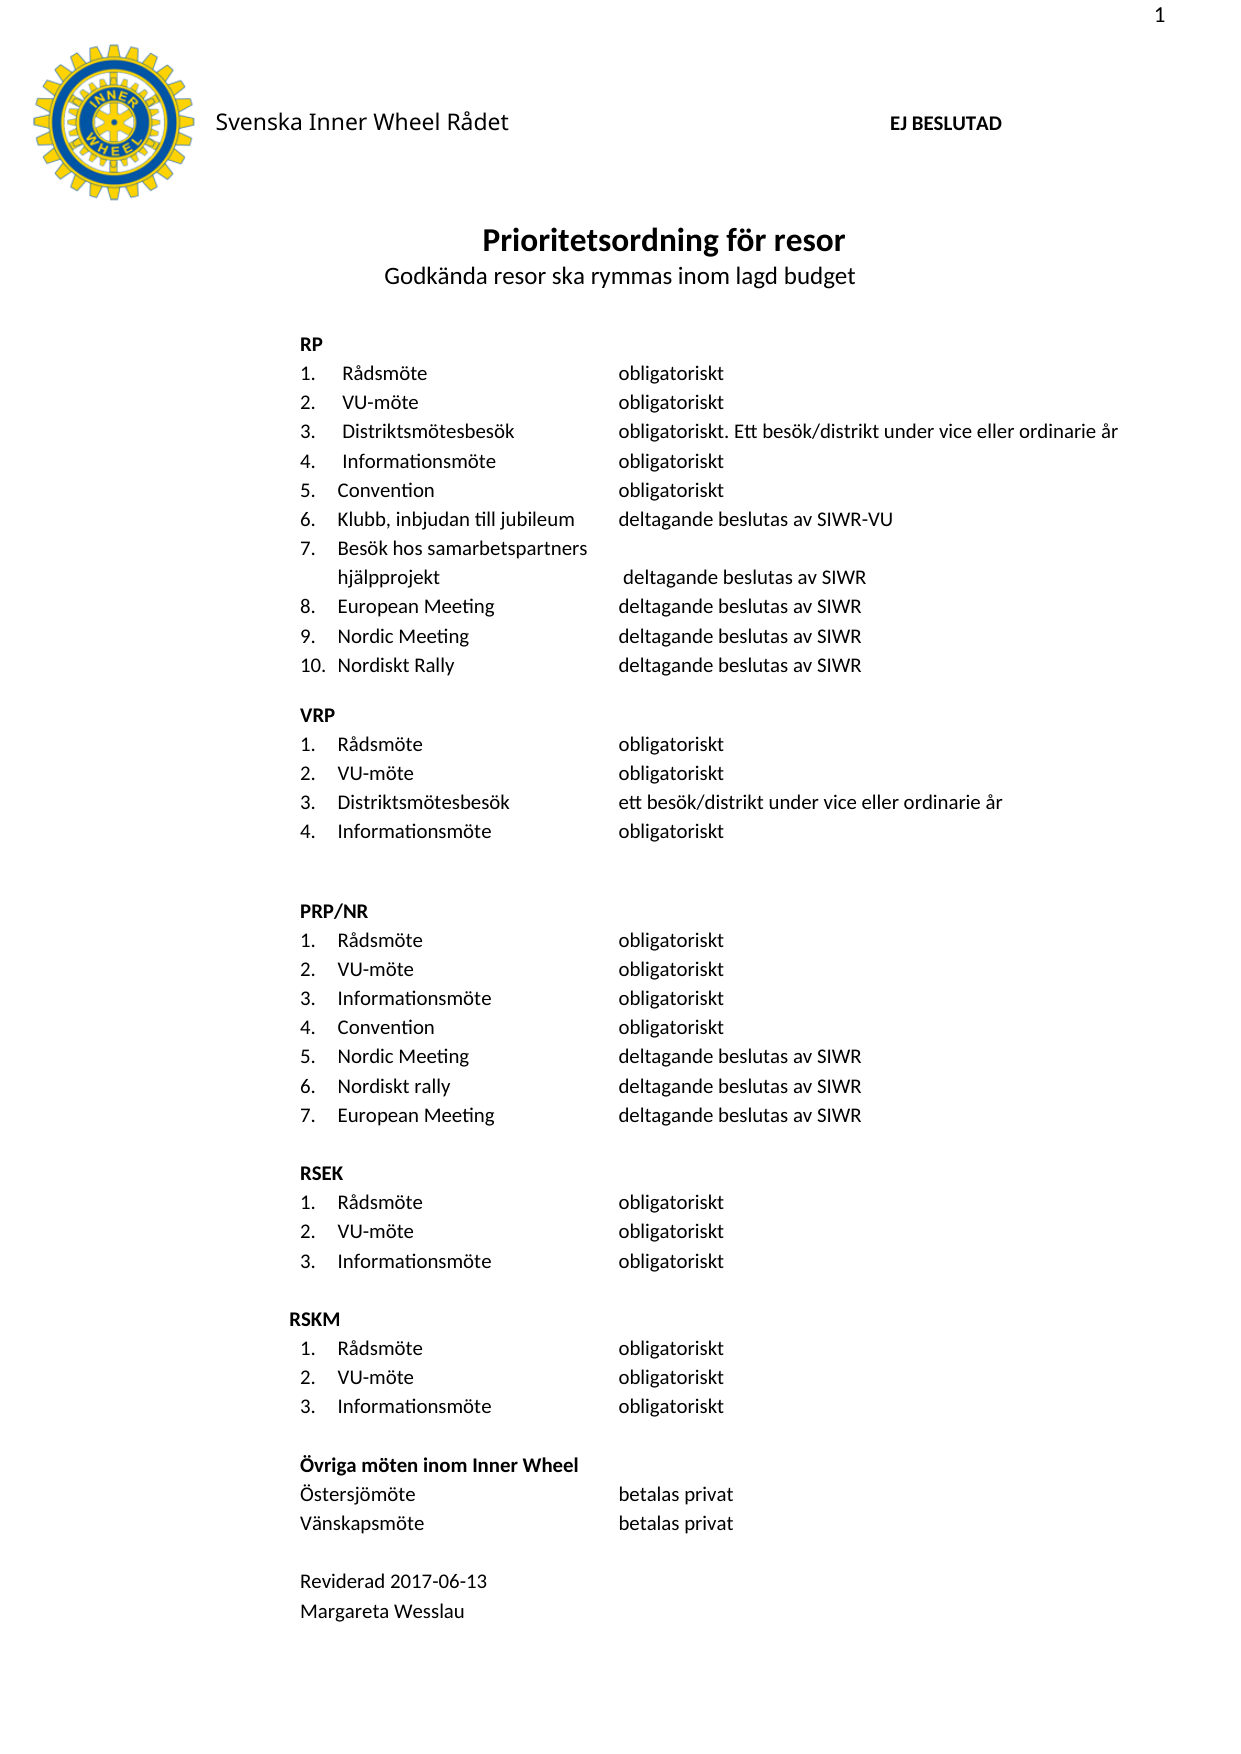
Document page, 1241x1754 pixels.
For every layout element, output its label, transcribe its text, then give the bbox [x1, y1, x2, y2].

list Convention obligatoriskt [300, 1014, 1165, 1040]
list Nordic Meeting deltagande beslutas av SIWR [300, 1044, 1165, 1069]
text Godkända resor ska rymmas inom lagd budget [75, 260, 1165, 291]
list European Meeting deltagande beslutas av SIWR [300, 1102, 1165, 1127]
list Besök hos samarbetspartners [300, 535, 1165, 561]
list Rådsmöte obligatoriskt [300, 731, 1165, 757]
list RSEK [262, 1160, 1165, 1186]
text PRP/NR [262, 898, 1165, 923]
list Övriga möten inom Inner Wheel [300, 1452, 1165, 1477]
list VU-möte obligatoriskt [300, 1364, 1165, 1390]
list Klubb, inbjudan till jubileum deltagande beslutas av SIWR-VU [300, 506, 1165, 532]
list VU-möte obligatoriskt [300, 760, 1165, 786]
picture [32, 42, 197, 204]
list Informationsmöte obligatoriskt [300, 985, 1165, 1011]
list Distriktsmötesbesök obligatoriskt. Ett besök/distrikt under vice eller ordinarie år [300, 419, 1165, 444]
list VU-möte obligatoriskt [300, 956, 1165, 982]
list VU-möte obligatoriskt [300, 389, 1165, 415]
list Svenska Inner Wheel Rådet EJ BESLUTAD [197, 106, 1165, 137]
list Informationsmöte obligatoriskt [300, 819, 1165, 844]
text VRP [187, 702, 1165, 727]
list Rådsmöte obligatoriskt [300, 1189, 1165, 1215]
list Informationsmöte obligatoriskt [300, 1394, 1165, 1419]
list RSKM [262, 1306, 1165, 1332]
list Rådsmöte obligatoriskt [300, 927, 1165, 952]
list Distriktsmötesbesök ett besök/distrikt under vice eller ordinarie år [300, 789, 1165, 815]
list Convention obligatoriskt [300, 477, 1165, 502]
list VU-möte obligatoriskt [300, 1219, 1165, 1244]
list Reviderad 2017-06-13 [300, 1569, 1165, 1594]
list hjälpprojekt deltagande beslutas av SIWR [300, 564, 1165, 590]
list Rådsmöte obligatoriskt [300, 1335, 1165, 1361]
list Informationsmöte obligatoriskt [300, 448, 1165, 473]
list European Meeting deltagande beslutas av SIWR [300, 594, 1165, 619]
list Margareta Wesslau [300, 1598, 1165, 1623]
list Östersjömöte betalas privat [300, 1481, 1165, 1507]
list Informationsmöte obligatoriskt [300, 1248, 1165, 1273]
text RP [187, 331, 1165, 357]
text Prioritetsordning för resor [347, 219, 1165, 260]
list Rådsmöte obligatoriskt [300, 360, 1165, 386]
list Nordiskt rally deltagande beslutas av SIWR [300, 1073, 1165, 1098]
list Nordiskt Rally deltagande beslutas av SIWR [300, 652, 1165, 677]
list Nordic Meeting deltagande beslutas av SIWR [300, 623, 1165, 648]
list Vänskapsmöte betalas privat [300, 1510, 1165, 1536]
